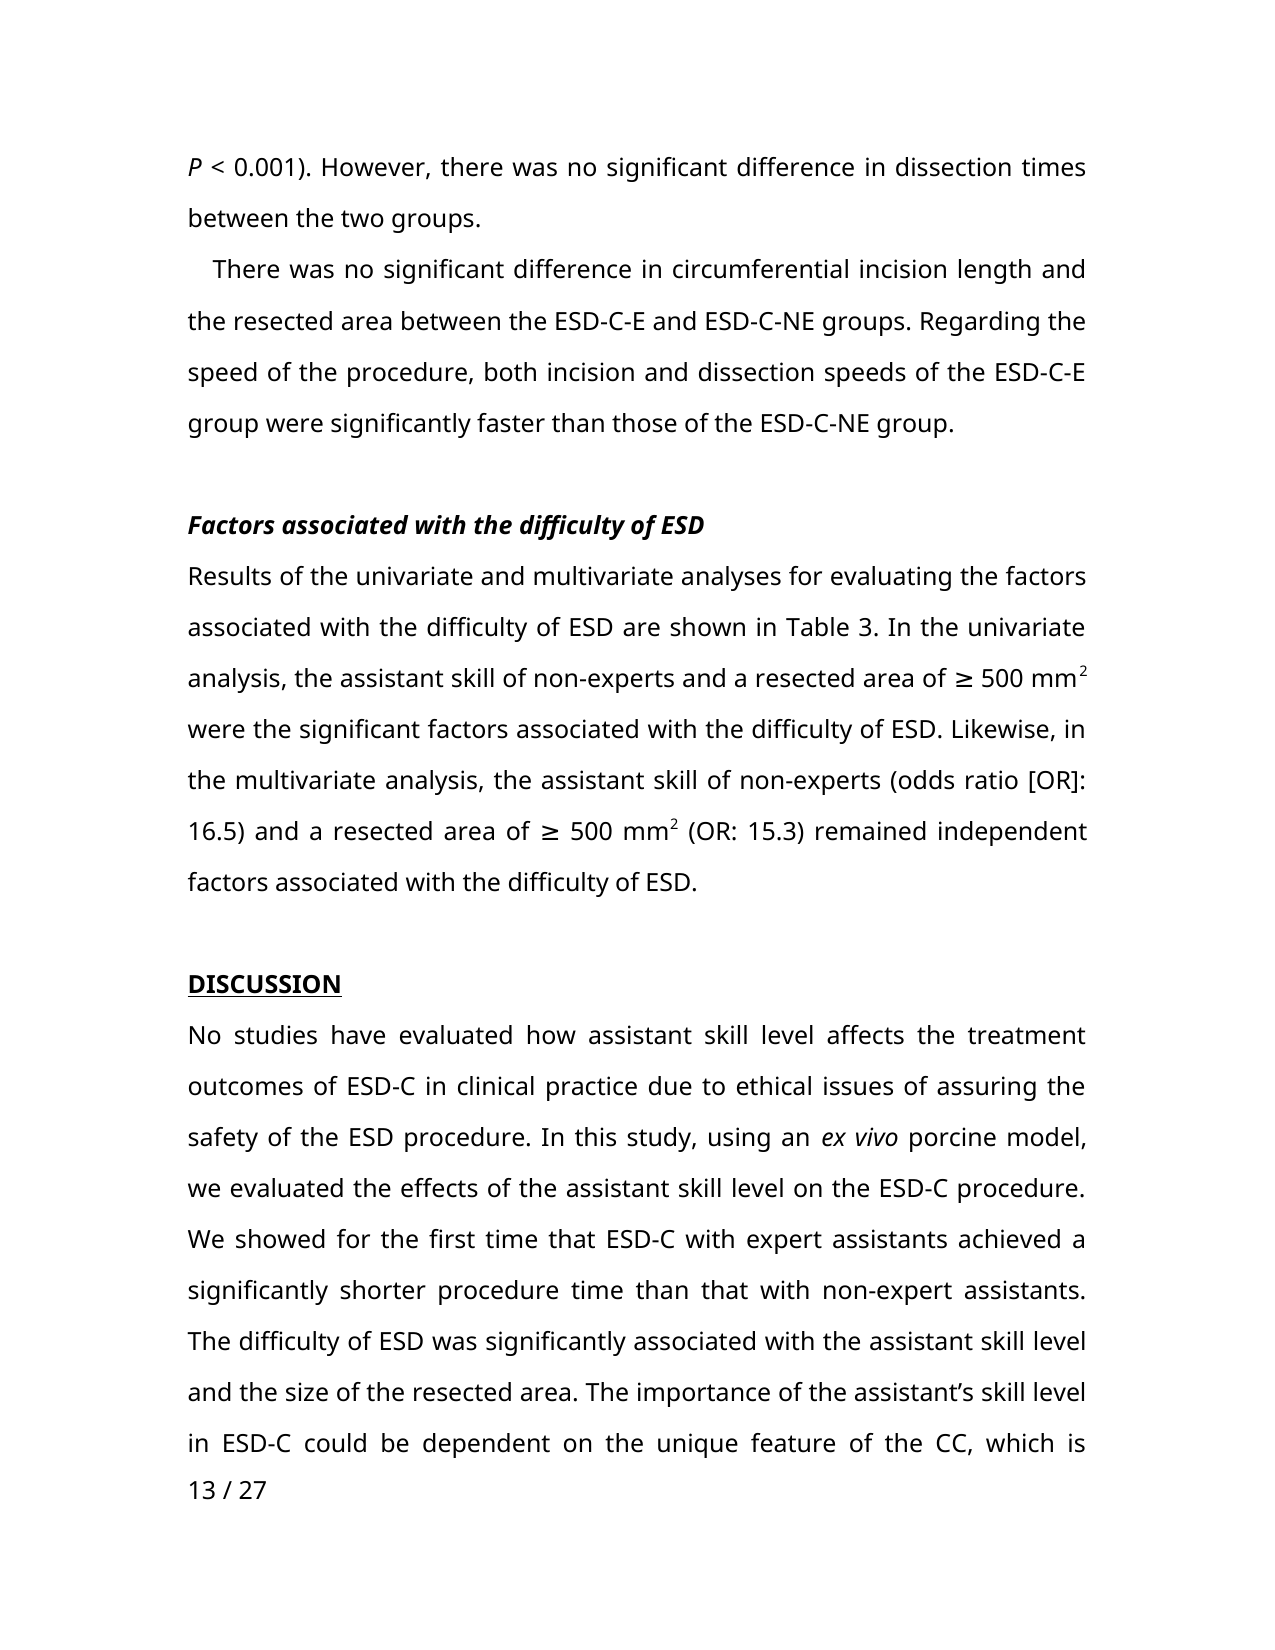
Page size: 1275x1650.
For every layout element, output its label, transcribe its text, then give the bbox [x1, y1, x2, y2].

text DISCUSSION [187, 967, 1087, 1001]
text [187, 150, 1087, 235]
text Factors associated with the difficulty of ESD [187, 507, 1087, 541]
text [187, 1018, 1087, 1460]
text Results of the univariate and multivariate analyses for evaluating the factors associated with the difficulty of ESD are shown in Table 3. In the univariate analysis, the assistant skill of non-experts and a resected area of ≥ 500 mm2 were the significant factors associated with the difficulty of ESD. Likewise, in the multivariate analysis, the assistant skill of non-experts (odds ratio [OR]: 16.5) and a resected area of ≥ 500 mm2 (OR: 15.3) remained independent factors associated with the difficulty of ESD. [187, 558, 1087, 899]
text There was no significant difference in circumferential incision length and the resected area between the ESD-C-E and ESD-C-NE groups. Regarding the speed of the procedure, both incision and dissection speeds of the ESD-C-E group were significantly faster than those of the ESD-C-NE group. [187, 252, 1087, 439]
